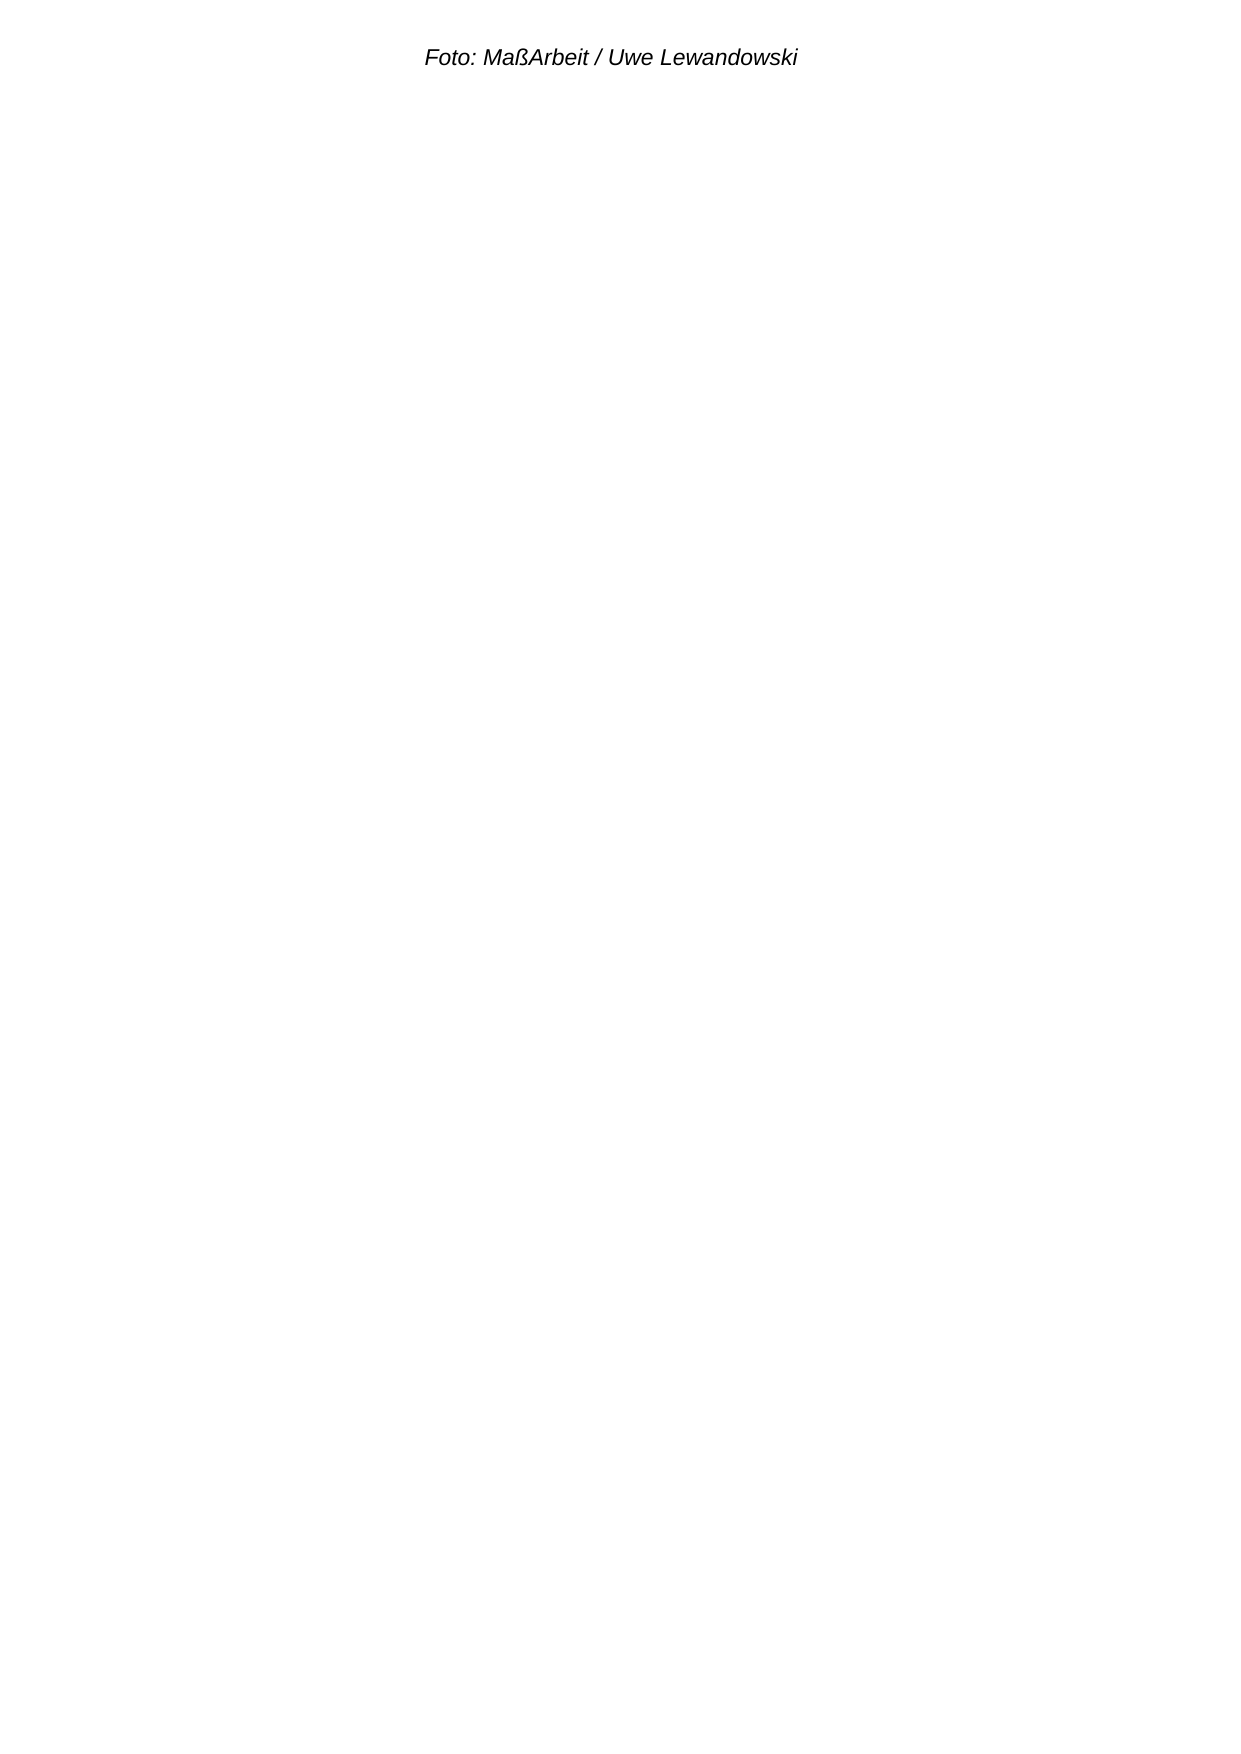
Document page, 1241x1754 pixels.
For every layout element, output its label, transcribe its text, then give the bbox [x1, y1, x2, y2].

text Foto: MaßArbeit / Uwe Lewandowski [148, 44, 797, 71]
